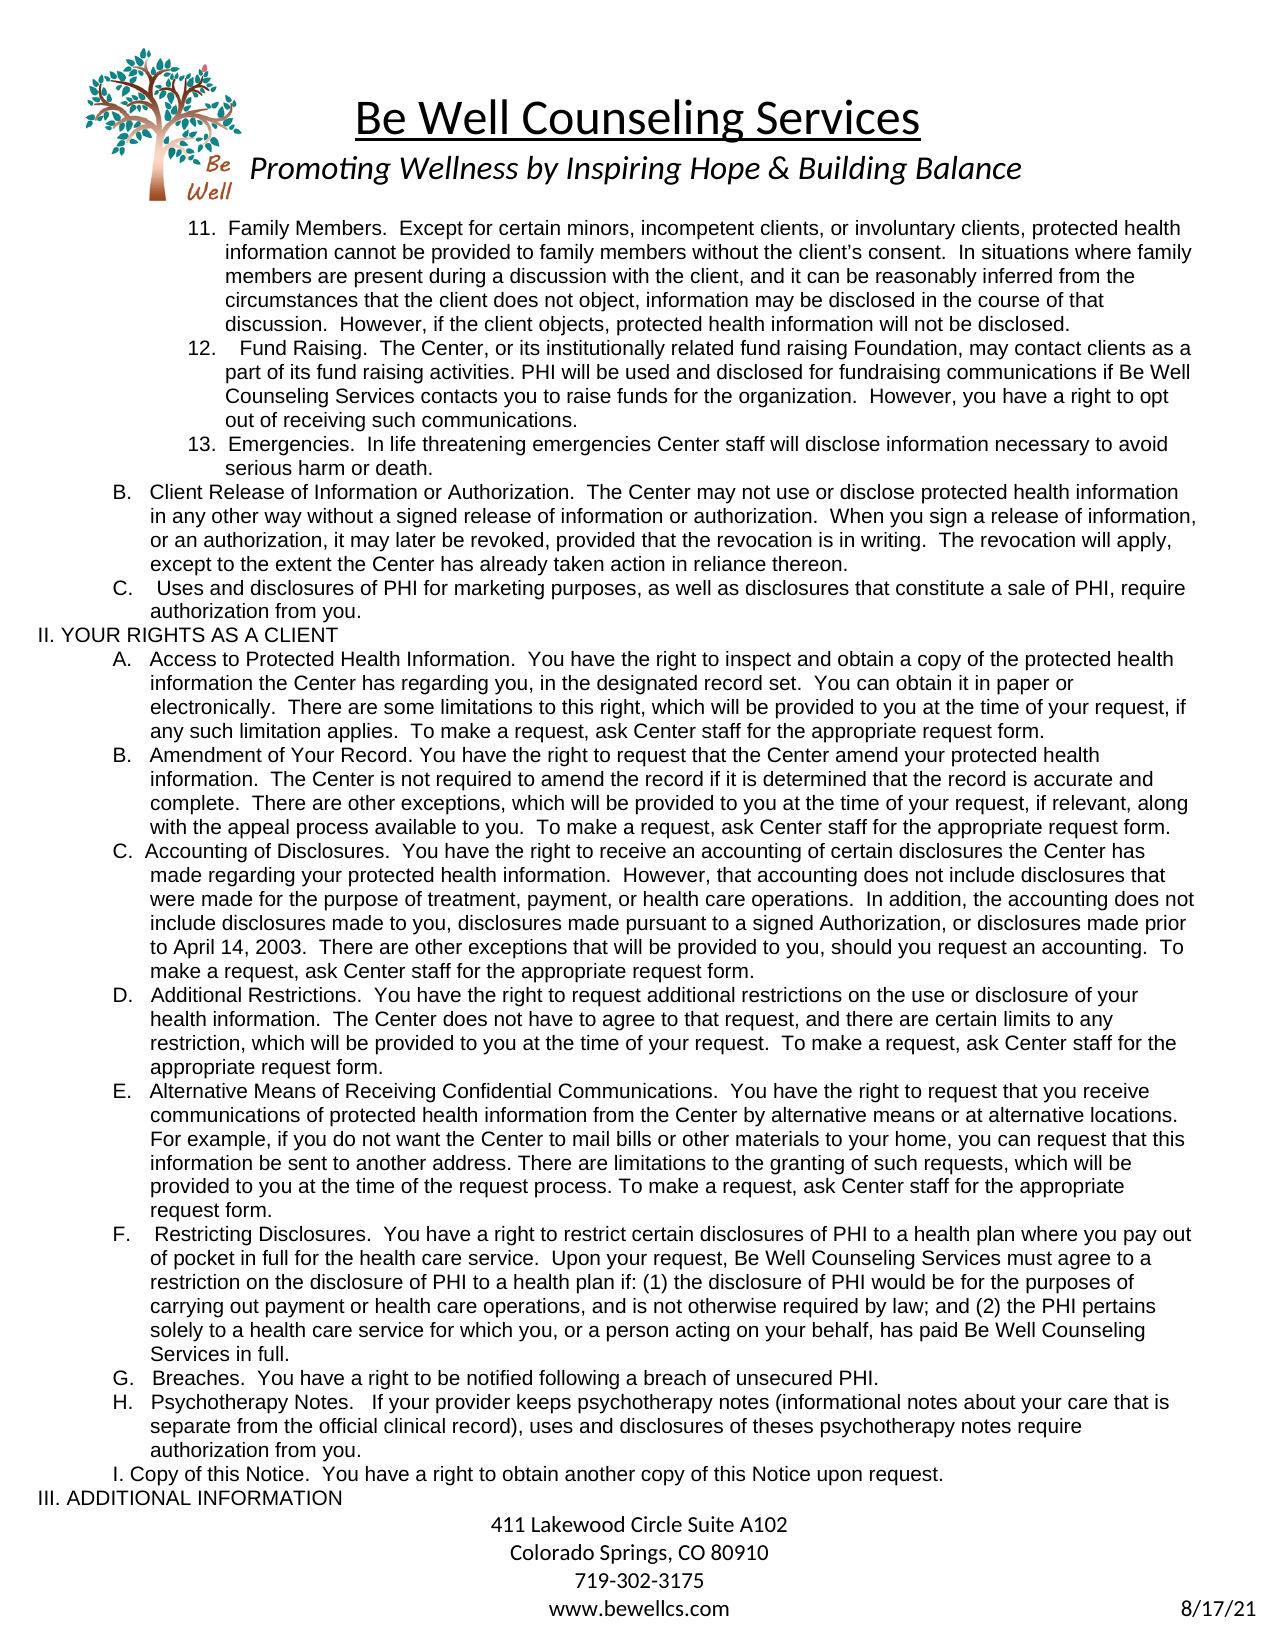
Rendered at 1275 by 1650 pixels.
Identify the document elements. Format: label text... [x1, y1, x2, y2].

text G. Breaches. You have a right to be notified following a breach of unsecured PHI. [112, 1366, 1200, 1390]
text B. Amendment of Your Record. You have the right to request that the Center amend your protected health information. The Center is not required to amend the record if it is determined that the record is accurate and complete. There are other exceptions, which will be provided to you at the time of your request, if relevant, along with the appeal process available to you. To make a request, ask Center staff for the appropriate request form. [112, 743, 1200, 839]
text C. Accounting of Disclosures. You have the right to receive an accounting of certain disclosures the Center has made regarding your protected health information. However, that accounting does not include disclosures that were made for the purpose of treatment, payment, or health care operations. In addition, the accounting does not include disclosures made to you, disclosures made pursuant to a signed Authorization, or disclosures made prior to April 14, 2003. There are other exceptions that will be provided to you, should you request an accounting. To make a request, ask Center staff for the appropriate request form. [112, 839, 1200, 983]
text 11. Family Members. Except for certain minors, incompetent clients, or involuntary clients, protected health information cannot be provided to family members without the client’s consent. In situations where family members are present during a discussion with the client, and it can be reasonably inferred from the circumstances that the client does not object, information may be disclosed in the course of that discussion. However, if the client objects, protected health information will not be disclosed. [187, 216, 1200, 336]
text D. Additional Restrictions. You have the right to request additional restrictions on the use or disclosure of your health information. The Center does not have to agree to that request, and there are certain limits to any restriction, which will be provided to you at the time of your request. To make a request, ask Center staff for the appropriate request form. [112, 983, 1200, 1078]
text III. ADDITIONAL INFORMATION [37, 1486, 1200, 1510]
picture [74, 19, 283, 228]
text I. Copy of this Notice. You have a right to obtain another copy of this Notice upon request. [112, 1462, 1200, 1486]
text 12. Fund Raising. The Center, or its institutionally related fund raising Foundation, may contact clients as a part of its fund raising activities. PHI will be used and disclosed for fundraising communications if Be Well Counseling Services contacts you to raise funds for the organization. However, you have a right to opt out of receiving such communications. [187, 336, 1200, 432]
text B. Client Release of Information or Authorization. The Center may not use or disclose protected health information in any other way without a signed release of information or authorization. When you sign a release of information, or an authorization, it may later be revoked, provided that the revocation is in writing. The revocation will apply, except to the extent the Center has already taken action in reliance thereon. [112, 479, 1200, 575]
text H. Psychotherapy Notes. If your provider keeps psychotherapy notes (informational notes about your care that is separate from the official clinical record), uses and disclosures of theses psychotherapy notes require authorization from you. [112, 1390, 1200, 1462]
text 13. Emergencies. In life threatening emergencies Center staff will disclose information necessary to avoid serious harm or death. [187, 432, 1200, 479]
text II. YOUR RIGHTS AS A CLIENT [37, 623, 1200, 647]
text A. Access to Protected Health Information. You have the right to inspect and obtain a copy of the protected health information the Center has regarding you, in the designated record set. You can obtain it in paper or electronically. There are some limitations to this right, which will be provided to you at the time of your request, if any such limitation applies. To make a request, ask Center staff for the appropriate request form. [112, 647, 1200, 743]
text E. Alternative Means of Receiving Confidential Communications. You have the right to request that you receive communications of protected health information from the Center by alternative means or at alternative locations. For example, if you do not want the Center to mail bills or other materials to your home, you can request that this information be sent to another address. There are limitations to the granting of such requests, which will be provided to you at the time of the request process. To make a request, ask Center staff for the appropriate request form. [112, 1078, 1200, 1222]
text C. Uses and disclosures of PHI for marketing purposes, as well as disclosures that constitute a sale of PHI, require authorization from you. [112, 575, 1200, 623]
text F. Restricting Disclosures. You have a right to restrict certain disclosures of PHI to a health plan where you pay out of pocket in full for the health care service. Upon your request, Be Well Counseling Services must agree to a restriction on the disclosure of PHI to a health plan if: (1) the disclosure of PHI would be for the purposes of carrying out payment or health care operations, and is not otherwise required by law; and (2) the PHI pertains solely to a health care service for which you, or a person acting on your behalf, has paid Be Well Counseling Services in full. [112, 1222, 1200, 1366]
